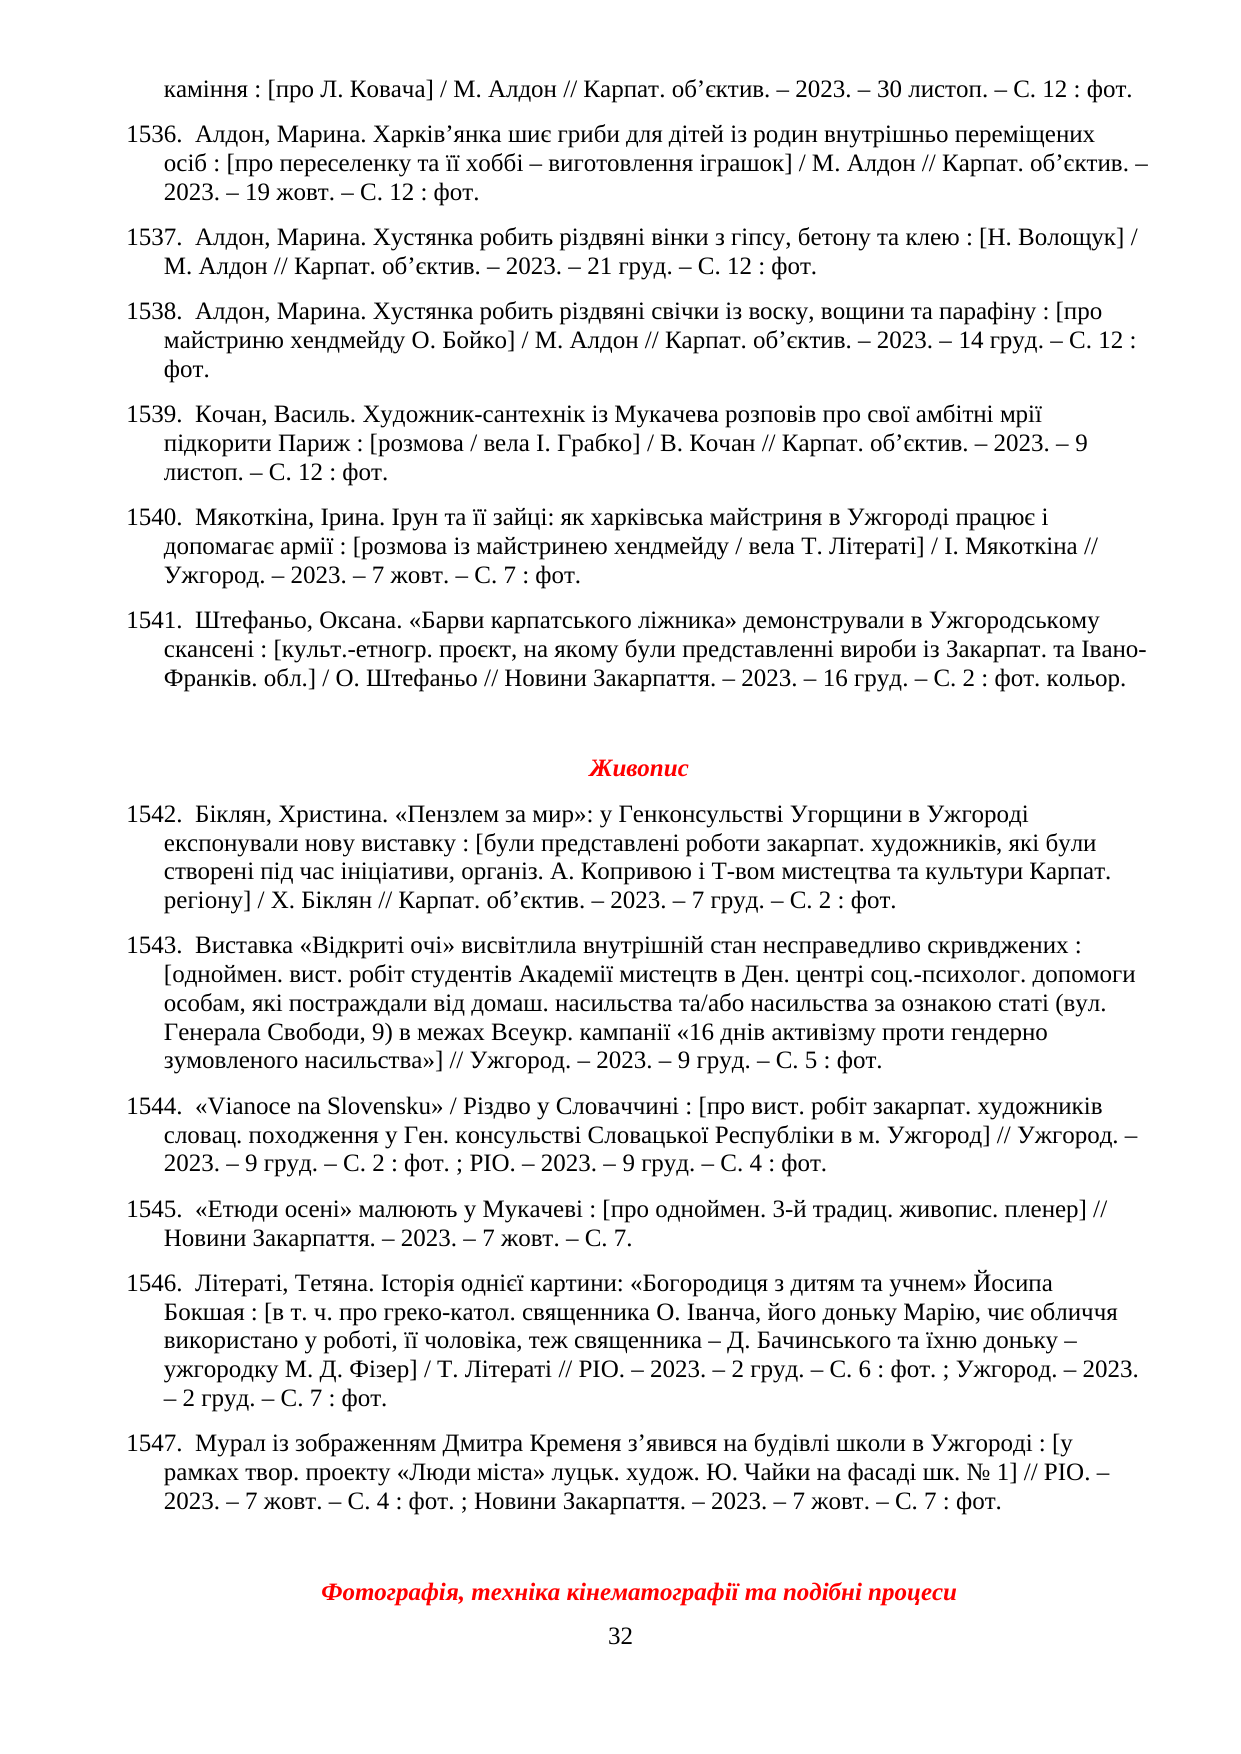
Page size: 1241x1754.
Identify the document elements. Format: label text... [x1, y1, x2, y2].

list Літераті, Тетяна. Історія однієї картини: «Богородиця з дитям та учнем» Йосипа Бокшая : [в т. ч. про греко-катол. священника О. Іванча, його доньку Марію, чиє обличчя використано у роботі, її чоловіка, теж священника – Д. Бачинського та їхню доньку – ужгородку М. Д. Фізер] / Т. Літераті // РІО. – 2023. – 2 груд. – С. 6 : фот. ; Ужгород. – 2023. – 2 груд. – С. 7 : фот. [126, 1268, 1152, 1412]
list Штефаньо, Оксана. «Барви карпатського ліжника» демонстрували в Ужгородському скансені : [культ.-етногр. проєкт, на якому були представленні вироби із Закарпат. та Івано-Франків. обл.] / О. Штефаньо // Новини Закарпаття. – 2023. – 16 груд. – С. 2 : фот. кольор. [126, 605, 1152, 691]
list Мякоткіна, Ірина. Ірун та її зайці: як харківська майстриня в Ужгороді працює і допомагає армії : [розмова із майстринею хендмейду / вела Т. Літераті] / І. Мякоткіна // Ужгород. – 2023. – 7 жовт. – С. 7 : фот. [126, 502, 1152, 588]
list Біклян, Христина. «Пензлем за мир»: у Генконсульстві Угорщини в Ужгороді експонували нову виставку : [були представлені роботи закарпат. художників, які були створені під час ініціативи, організ. А. Копривою і Т-вом мистецтва та культури Карпат. регіону] / Х. Біклян // Карпат. об’єктив. – 2023. – 7 груд. – С. 2 : фот. [126, 799, 1152, 914]
list Алдон, Марина. Хустянка робить різдвяні вінки з гіпсу, бетону та клею : [Н. Волощук] / М. Алдон // Карпат. об’єктив. – 2023. – 21 груд. – С. 12 : фот. [126, 222, 1152, 280]
list Кочан, Василь. Художник-сантехнік із Мукачева розповів про свої амбітні мрії підкорити Париж : [розмова / вела І. Грабко] / В. Кочан // Карпат. об’єктив. – 2023. – 9 листоп. – С. 12 : фот. [126, 399, 1152, 486]
text Живопис [126, 753, 1152, 782]
list Алдон, Марина. Харків’янка шиє гриби для дітей із родин внутрішньо переміщених осіб : [про переселенку та її хоббі – виготовлення іграшок] / М. Алдон // Карпат. об’єктив. – 2023. – 19 жовт. – С. 12 : фот. [126, 119, 1152, 206]
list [126, 74, 1152, 103]
list Виставка «Відкриті очі» висвітлила внутрішній стан несправедливо скривджених : [одноймен. вист. робіт студентів Академії мистецтв в Ден. центрі соц.-психолог. допомоги особам, які постраждали від домаш. насильства та/або насильства за ознакою статі (вул. Генерала Свободи, 9) в межах Всеукр. кампанії «16 днів активізму проти гендерно зумовленого насильства»] // Ужгород. – 2023. – 9 груд. – С. 5 : фот. [126, 931, 1152, 1074]
list «Vianoce na Slovensku» / Різдво у Словаччині : [про вист. робіт закарпат. художників словац. походження у Ген. консульстві Словацької Республіки в м. Ужгород] // Ужгород. – 2023. – 9 груд. – С. 2 : фот. ; РІО. – 2023. – 9 груд. – С. 4 : фот. [126, 1091, 1152, 1177]
list «Етюди осені» малюють у Мукачеві : [про одноймен. 3-й традиц. живопис. пленер] // Новини Закарпаття. – 2023. – 7 жовт. – С. 7. [126, 1194, 1152, 1251]
text Фотографія, техніка кінематографії та подібні процеси [126, 1577, 1152, 1606]
list Алдон, Марина. Хустянка робить різдвяні свічки із воску, вощини та парафіну : [про майстриню хендмейду О. Бойко] / М. Алдон // Карпат. об’єктив. – 2023. – 14 груд. – С. 12 : фот. [126, 296, 1152, 383]
list Мурал із зображенням Дмитра Кременя з’явився на будівлі школи в Ужгороді : [у рамках твор. проекту «Люди міста» луцьк. худож. Ю. Чайки на фасаді шк. № 1] // РІО. – 2023. – 7 жовт. – С. 4 : фот. ; Новини Закарпаття. – 2023. – 7 жовт. – С. 7 : фот. [126, 1428, 1152, 1515]
